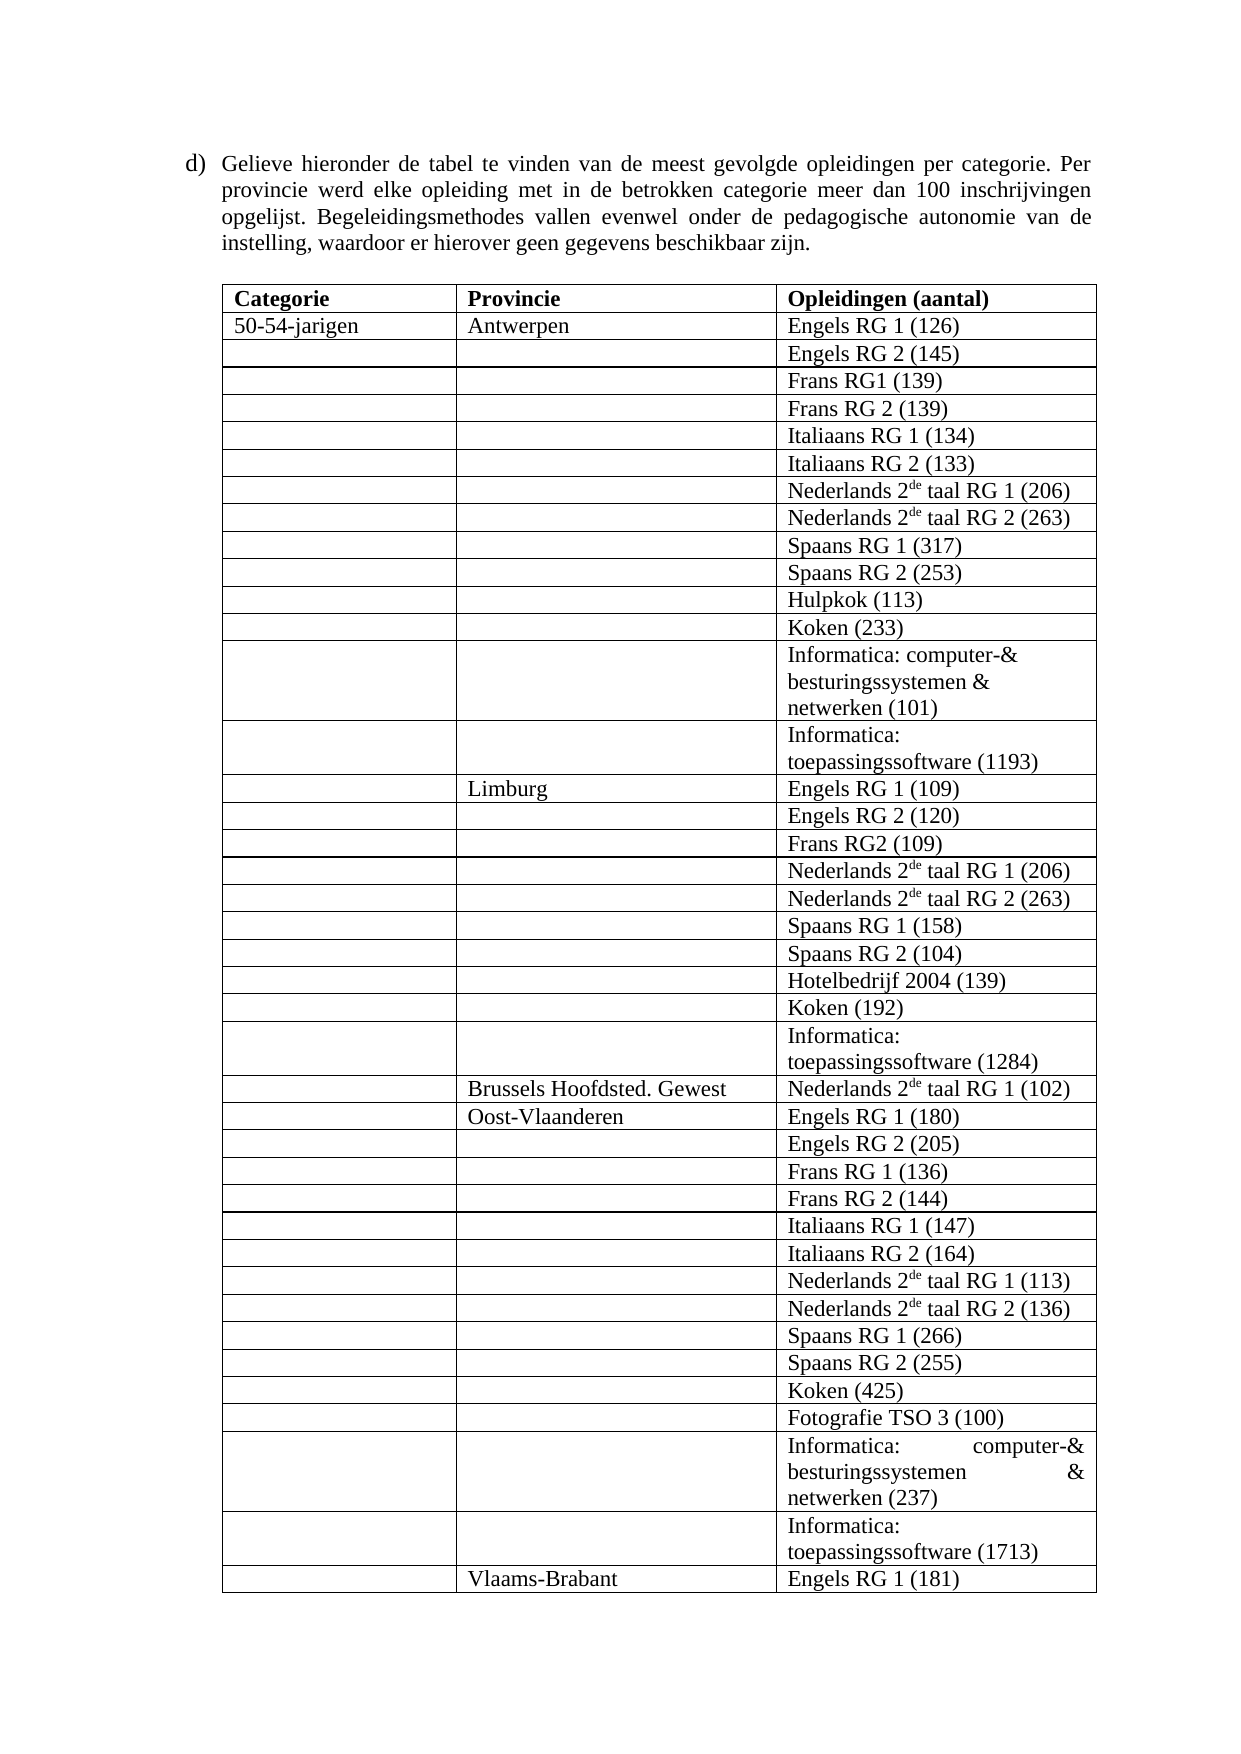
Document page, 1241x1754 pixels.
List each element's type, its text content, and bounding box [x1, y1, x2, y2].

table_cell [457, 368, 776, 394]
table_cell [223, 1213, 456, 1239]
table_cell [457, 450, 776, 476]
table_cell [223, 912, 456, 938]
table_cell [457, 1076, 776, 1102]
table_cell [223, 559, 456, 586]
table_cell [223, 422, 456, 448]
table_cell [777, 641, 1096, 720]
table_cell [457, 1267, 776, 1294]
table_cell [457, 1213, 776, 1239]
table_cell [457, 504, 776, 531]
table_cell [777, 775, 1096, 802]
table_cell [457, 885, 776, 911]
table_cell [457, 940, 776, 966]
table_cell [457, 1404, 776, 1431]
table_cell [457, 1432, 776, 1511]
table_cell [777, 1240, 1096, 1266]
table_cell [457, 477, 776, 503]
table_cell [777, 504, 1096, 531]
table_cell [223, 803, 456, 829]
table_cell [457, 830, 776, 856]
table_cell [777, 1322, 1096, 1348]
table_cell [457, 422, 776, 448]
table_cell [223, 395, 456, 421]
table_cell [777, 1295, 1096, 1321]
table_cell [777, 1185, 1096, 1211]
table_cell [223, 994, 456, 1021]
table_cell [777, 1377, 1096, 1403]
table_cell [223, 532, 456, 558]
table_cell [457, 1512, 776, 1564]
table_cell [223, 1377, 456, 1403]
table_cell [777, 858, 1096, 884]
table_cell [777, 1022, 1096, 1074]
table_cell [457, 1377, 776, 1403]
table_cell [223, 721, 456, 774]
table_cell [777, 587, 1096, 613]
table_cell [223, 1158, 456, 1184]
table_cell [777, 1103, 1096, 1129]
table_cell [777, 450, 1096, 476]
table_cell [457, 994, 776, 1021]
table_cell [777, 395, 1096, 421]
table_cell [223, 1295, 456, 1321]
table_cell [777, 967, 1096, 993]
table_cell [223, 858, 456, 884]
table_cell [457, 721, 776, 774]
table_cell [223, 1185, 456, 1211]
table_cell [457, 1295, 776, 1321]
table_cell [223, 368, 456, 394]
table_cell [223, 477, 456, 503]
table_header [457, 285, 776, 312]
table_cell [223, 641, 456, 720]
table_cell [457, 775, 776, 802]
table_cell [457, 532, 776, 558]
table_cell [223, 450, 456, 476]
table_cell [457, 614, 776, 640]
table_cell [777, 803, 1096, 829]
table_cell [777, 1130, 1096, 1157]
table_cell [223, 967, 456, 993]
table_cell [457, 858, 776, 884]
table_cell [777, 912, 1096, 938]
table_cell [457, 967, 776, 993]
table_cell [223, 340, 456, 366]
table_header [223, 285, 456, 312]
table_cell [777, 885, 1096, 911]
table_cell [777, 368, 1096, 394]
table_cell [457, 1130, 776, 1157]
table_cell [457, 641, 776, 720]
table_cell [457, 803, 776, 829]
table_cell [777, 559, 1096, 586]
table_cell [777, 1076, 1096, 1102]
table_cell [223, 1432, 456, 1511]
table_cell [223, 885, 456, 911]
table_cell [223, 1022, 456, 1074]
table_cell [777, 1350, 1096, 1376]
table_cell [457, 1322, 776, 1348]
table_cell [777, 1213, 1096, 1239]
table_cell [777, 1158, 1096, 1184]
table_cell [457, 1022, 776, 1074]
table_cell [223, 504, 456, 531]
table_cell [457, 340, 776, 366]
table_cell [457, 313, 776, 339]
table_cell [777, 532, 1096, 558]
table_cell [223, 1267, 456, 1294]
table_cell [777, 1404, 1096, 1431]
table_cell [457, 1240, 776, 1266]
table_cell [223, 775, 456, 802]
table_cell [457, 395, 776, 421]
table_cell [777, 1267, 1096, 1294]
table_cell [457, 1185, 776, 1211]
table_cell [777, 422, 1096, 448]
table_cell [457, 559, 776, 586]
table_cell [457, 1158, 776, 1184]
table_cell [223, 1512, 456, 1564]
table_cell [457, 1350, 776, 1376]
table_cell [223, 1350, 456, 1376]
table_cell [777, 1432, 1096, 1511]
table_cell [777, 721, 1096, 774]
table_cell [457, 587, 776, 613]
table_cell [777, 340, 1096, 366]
text d) Gelieve hieronder de tabel te vinden van de meest gevolgde opleidingen per categorie. Per provincie werd elke opleiding met in de betrokken categorie meer dan 100 inschrijvingen opgelijst. Begeleidingsmethodes vallen evenwel onder de pedagogische autonomie van de instelling, waardoor er hierover geen gegevens beschikbaar zijn. [185, 148, 1093, 255]
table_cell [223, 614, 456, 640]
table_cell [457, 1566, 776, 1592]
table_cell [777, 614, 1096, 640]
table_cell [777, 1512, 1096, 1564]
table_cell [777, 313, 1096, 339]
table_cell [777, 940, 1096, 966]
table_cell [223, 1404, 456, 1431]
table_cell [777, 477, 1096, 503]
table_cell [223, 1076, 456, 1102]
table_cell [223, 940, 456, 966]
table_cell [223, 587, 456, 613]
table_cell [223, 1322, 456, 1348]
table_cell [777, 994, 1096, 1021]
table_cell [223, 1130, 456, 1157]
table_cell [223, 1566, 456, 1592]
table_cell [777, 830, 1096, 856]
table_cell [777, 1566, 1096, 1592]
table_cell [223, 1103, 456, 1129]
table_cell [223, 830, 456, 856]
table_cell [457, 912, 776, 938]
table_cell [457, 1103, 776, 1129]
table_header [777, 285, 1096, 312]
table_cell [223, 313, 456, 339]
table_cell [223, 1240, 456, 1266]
